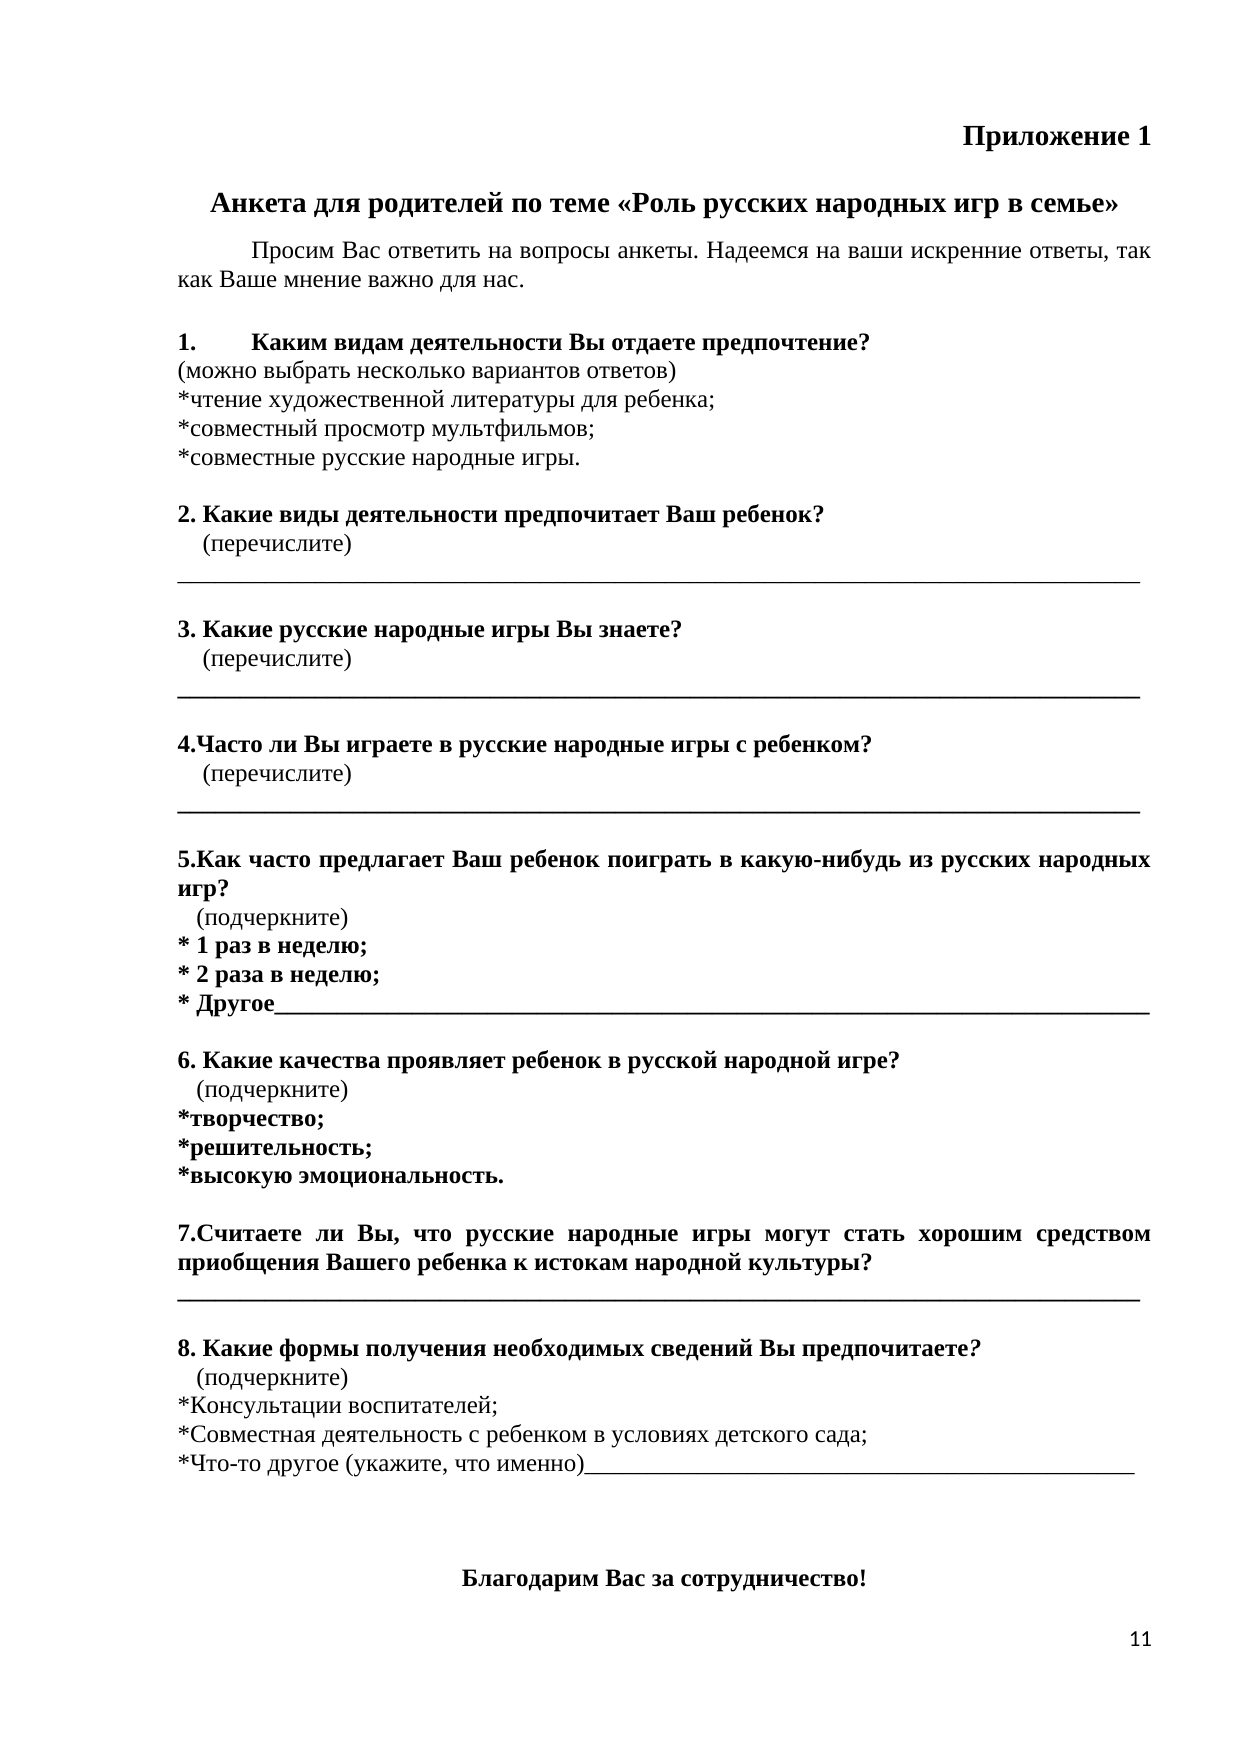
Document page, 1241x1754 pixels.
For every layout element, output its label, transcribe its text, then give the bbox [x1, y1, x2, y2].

text (перечислите) [177, 528, 1152, 557]
text 7.Считаете ли Вы, что русские народные игры могут стать хорошим средством приобщения Вашего ребенка к истокам народной культуры? [177, 1218, 1152, 1275]
text Анкета для родителей по теме «Роль русских народных игр в семье» [177, 185, 1152, 219]
text 6. Какие качества проявляет ребенок в русской народной игре? [177, 1045, 1152, 1074]
text *Что-то другое (укажите, что именно)____________________________________________ [177, 1448, 1152, 1477]
text Благодарим Вас за сотрудничество! [177, 1563, 1152, 1592]
list Каким видам деятельности Вы отдаете предпочтение? [177, 327, 1152, 355]
text * 2 раза в неделю; [177, 959, 1152, 988]
text * Другое______________________________________________________________________ [177, 988, 1152, 1017]
text Просим Вас ответить на вопросы анкеты. Надеемся на ваши искренние ответы, так как Ваше мнение важно для нас. [177, 236, 1152, 293]
text _____________________________________________________________________________ [177, 787, 1152, 815]
text (подчеркните) [177, 1362, 1152, 1390]
text 2. Какие виды деятельности предпочитает Ваш ребенок? [177, 499, 1152, 528]
text *решительность; [177, 1132, 1152, 1160]
text *Консультации воспитателей; [177, 1390, 1152, 1419]
text *совместные русские народные игры. [177, 442, 1152, 470]
text _____________________________________________________________________________ [177, 557, 1152, 585]
text * 1 раз в неделю; [177, 930, 1152, 959]
text *чтение художественной литературы для ребенка; [177, 384, 1152, 413]
text 8. Какие формы получения необходимых сведений Вы предпочитаете? [177, 1333, 1152, 1362]
text _____________________________________________________________________________ [177, 1275, 1152, 1304]
text _____________________________________________________________________________ [177, 672, 1152, 700]
text (подчеркните) [177, 1074, 1152, 1103]
text 4.Часто ли Вы играете в русские народные игры с ребенком? [177, 729, 1152, 758]
text Приложение 1 [224, 118, 1152, 152]
text (подчеркните) [177, 902, 1152, 930]
text *творчество; [177, 1103, 1152, 1132]
text (перечислите) [177, 758, 1152, 787]
text *высокую эмоциональность. [177, 1160, 1152, 1189]
text 3. Какие русские народные игры Вы знаете? [177, 614, 1152, 643]
text (можно выбрать несколько вариантов ответов) [177, 355, 1152, 384]
text 5.Как часто предлагает Ваш ребенок поиграть в какую-нибудь из русских народных игр? [177, 844, 1152, 902]
text *Совместная деятельность с ребенком в условиях детского сада; [177, 1419, 1152, 1448]
text (перечислите) [177, 643, 1152, 672]
text *совместный просмотр мультфильмов; [177, 413, 1152, 442]
